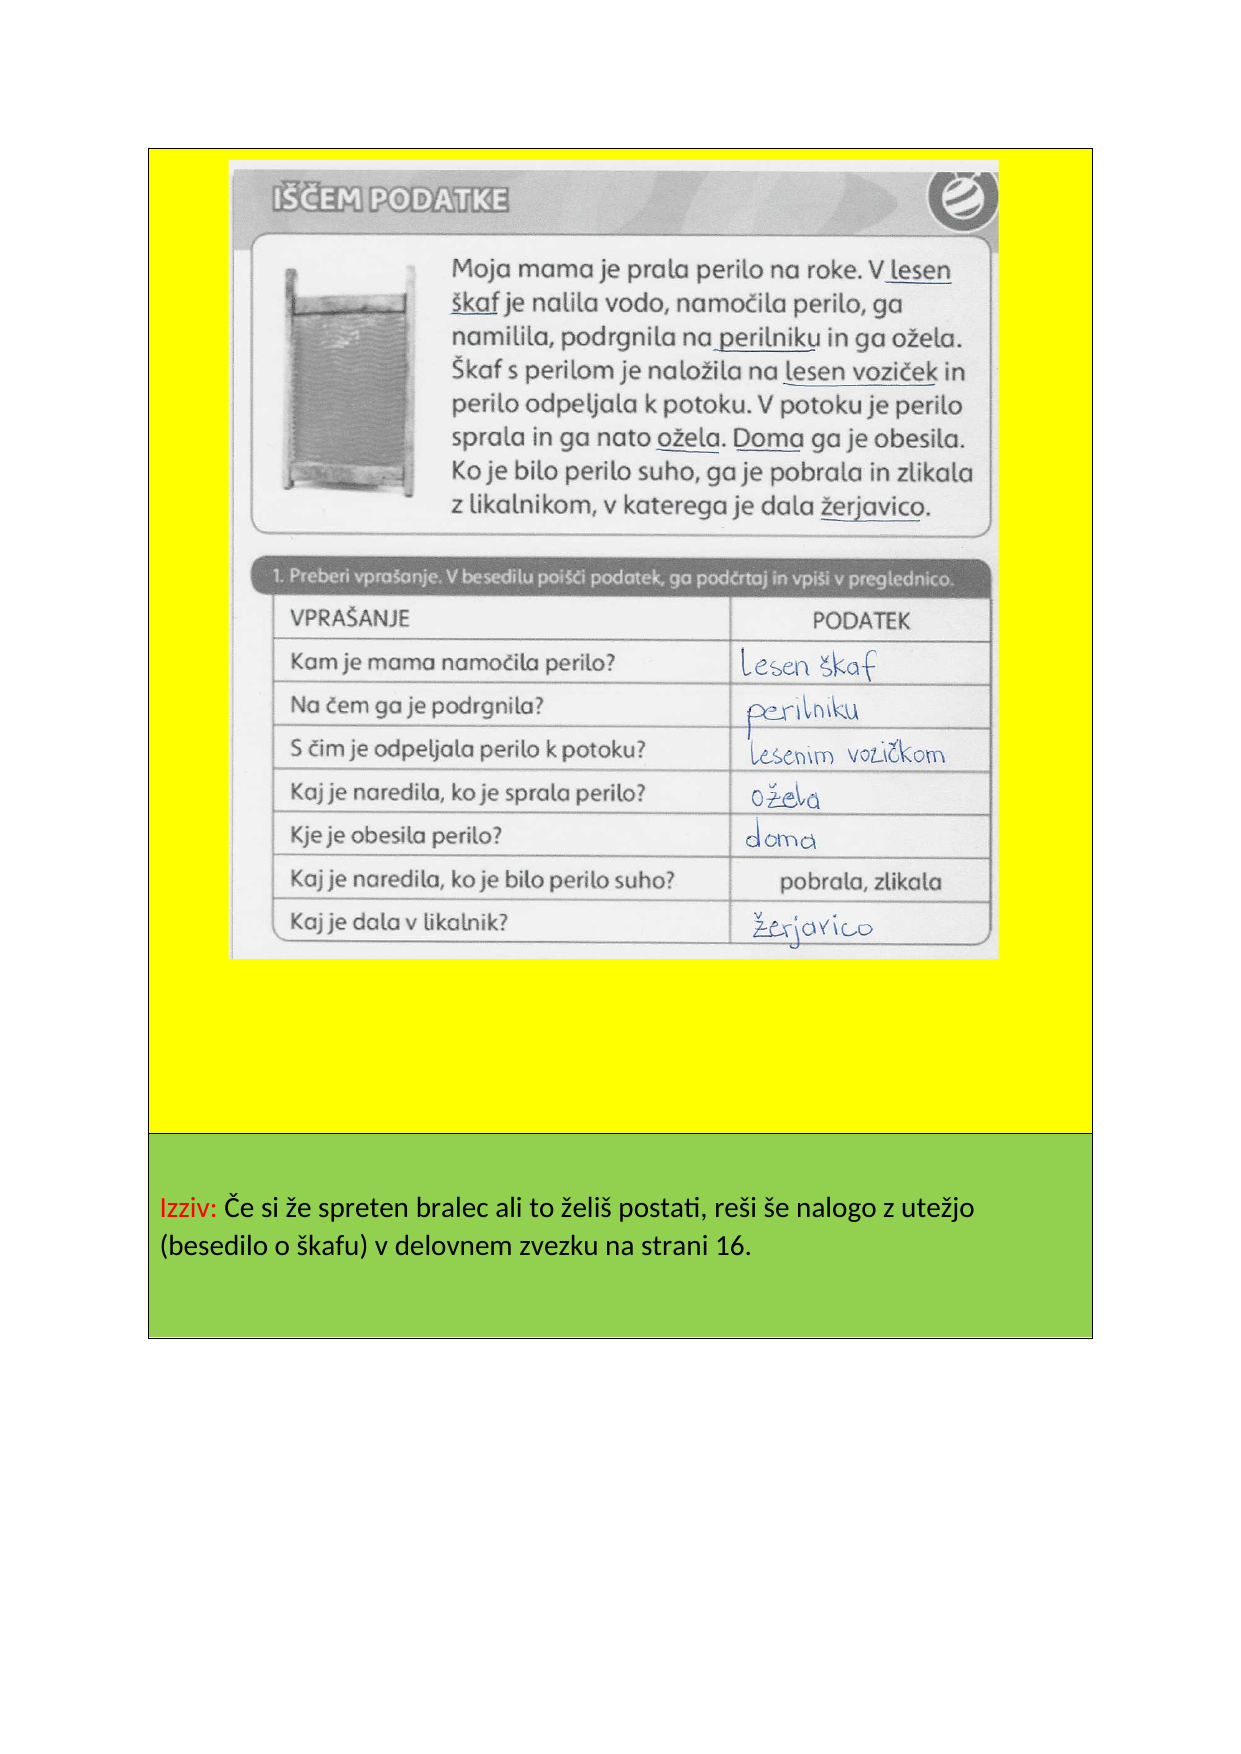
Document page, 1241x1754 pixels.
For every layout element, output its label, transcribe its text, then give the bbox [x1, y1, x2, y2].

picture [228, 160, 999, 959]
table_cell Tukaj te čakajo rešitve. [149, 149, 1092, 1133]
table_cell Izziv: Če si že spreten bralec ali to želiš postati, reši še nalogo z utežjo (besedilo o škafu) v delovnem zvezku na strani 16. [149, 1134, 1092, 1337]
